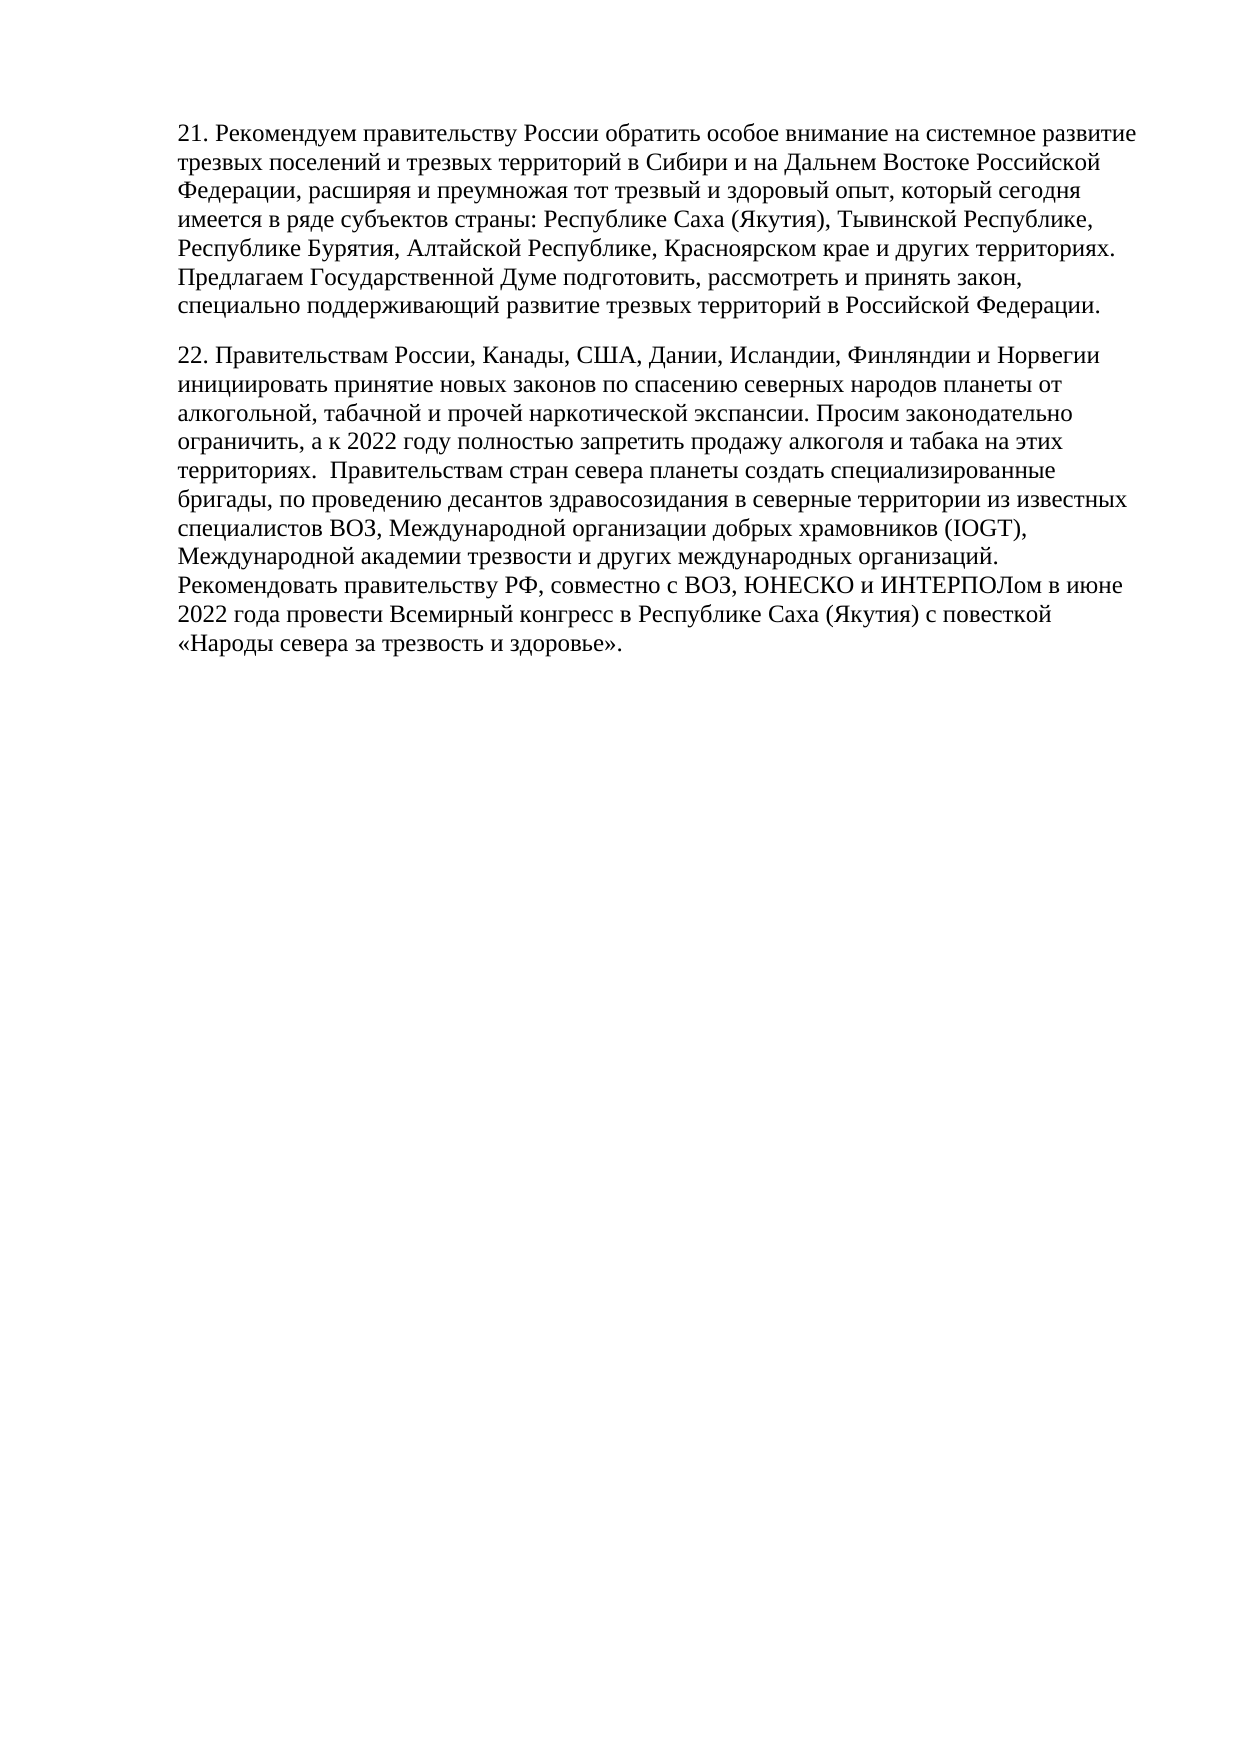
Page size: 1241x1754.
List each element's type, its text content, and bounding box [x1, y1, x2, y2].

text 22. Правительствам России, Канады, США, Дании, Исландии, Финляндии и Норвегии инициировать принятие новых законов по спасению северных народов планеты от алкогольной, табачной и прочей наркотической экспансии. Просим законодательно ограничить, а к 2022 году полностью запретить продажу алкоголя и табака на этих территориях. Правительствам стран севера планеты создать специализированные бригады, по проведению десантов здравосозидания в северные территории из известных специалистов ВОЗ, Международной организации добрых храмовников (IOGT), Международной академии трезвости и других международных организаций. Рекомендовать правительству РФ, совместно с ВОЗ, ЮНЕСКО и ИНТЕРПОЛом в июне 2022 года провести Всемирный конгресс в Республике Саха (Якутия) с повесткой «Народы севера за трезвость и здоровье». [177, 340, 1152, 656]
text 21. Рекомендуем правительству России обратить особое внимание на системное развитие трезвых поселений и трезвых территорий в Сибири и на Дальнем Востоке Российской Федерации, расширяя и преумножая тот трезвый и здоровый опыт, который сегодня имеется в ряде субъектов страны: Республике Саха (Якутия), Тывинской Республике, Республике Бурятия, Алтайской Республике, Красноярском крае и других территориях. Предлагаем Государственной Думе подготовить, рассмотреть и принять закон, специально поддерживающий развитие трезвых территорий в Российской Федерации. [177, 118, 1152, 319]
